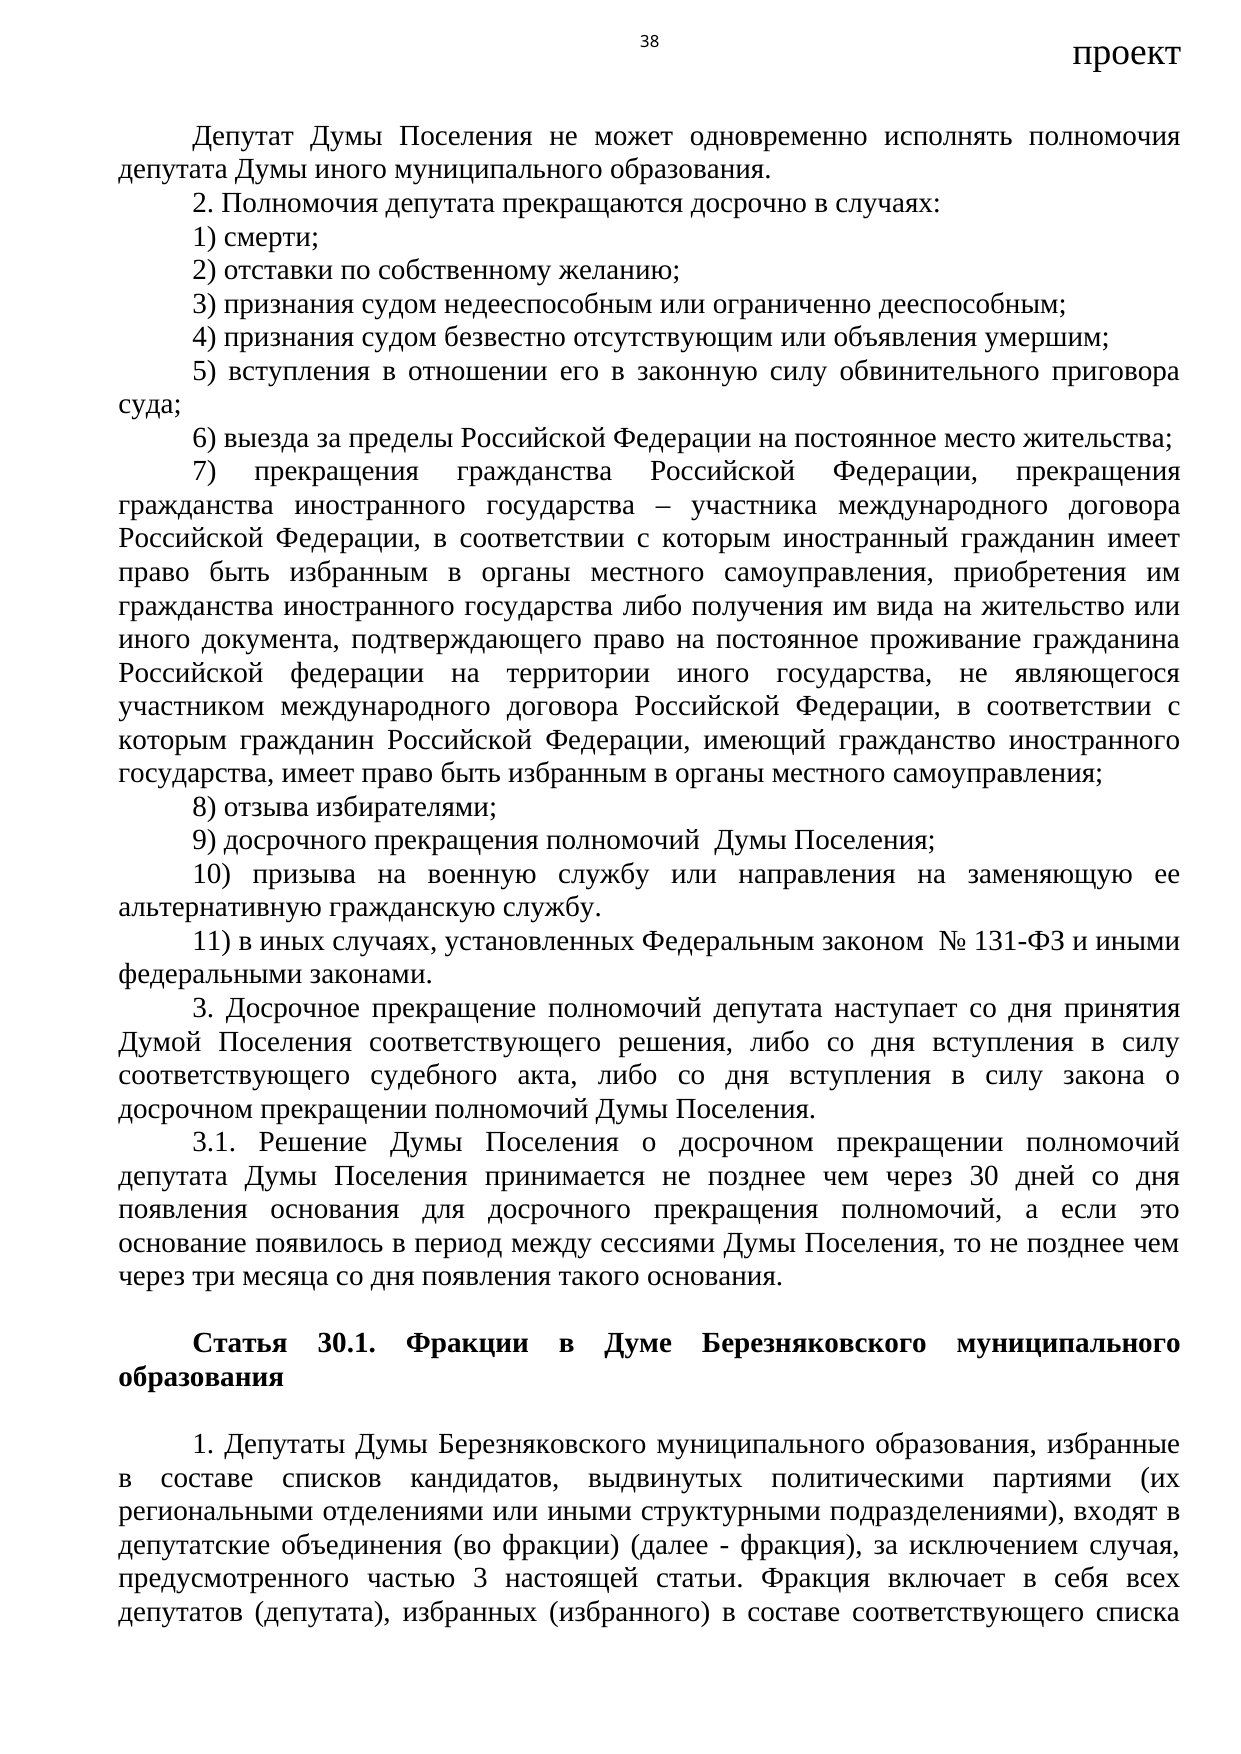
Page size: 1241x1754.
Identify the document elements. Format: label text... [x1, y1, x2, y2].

text 3. Досрочное прекращение полномочий депутата наступает со дня принятия Думой Поселения соответствующего решения, либо со дня вступления в силу соответствующего судебного акта, либо со дня вступления в силу закона о досрочном прекращении полномочий Думы Поселения. [118, 990, 1181, 1124]
text 1) смерти; [118, 219, 1181, 252]
text 6) выезда за пределы Российской Федерации на постоянное место жительства; [118, 420, 1181, 453]
text Статья 30.1. Фракции в Думе Березняковского муниципального образования [118, 1326, 1181, 1393]
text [118, 1426, 1181, 1627]
text 8) отзыва избирателями; [118, 789, 1181, 822]
text 9) досрочного прекращения полномочий Думы Поселения; [118, 822, 1181, 856]
text 2) отставки по собственному желанию; [118, 252, 1181, 286]
text 3.1. Решение Думы Поселения о досрочном прекращении полномочий депутата Думы Поселения принимается не позднее чем через 30 дней со дня появления основания для досрочного прекращения полномочий, а если это основание появилось в период между сессиями Думы Поселения, то не позднее чем через три месяца со дня появления такого основания. [118, 1124, 1181, 1292]
text Депутат Думы Поселения не может одновременно исполнять полномочия депутата Думы иного муниципального образования. [118, 118, 1181, 185]
text 11) в иных случаях, установленных Федеральным законом № 131-ФЗ и иными федеральными законами. [118, 923, 1181, 990]
text 7) прекращения гражданства Российской Федерации, прекращения гражданства иностранного государства – участника международного договора Российской Федерации, в соответствии с которым иностранный гражданин имеет право быть избранным в органы местного самоуправления, приобретения им гражданства иностранного государства либо получения им вида на жительство или иного документа, подтверждающего право на постоянное проживание гражданина Российской федерации на территории иного государства, не являющегося участником международного договора Российской Федерации, в соответствии с которым гражданин Российской Федерации, имеющий гражданство иностранного государства, имеет право быть избранным в органы местного самоуправления; [118, 453, 1181, 789]
text 2. Полномочия депутата прекращаются досрочно в случаях: [118, 185, 1181, 219]
text 3) признания судом недееспособным или ограниченно дееспособным; [118, 286, 1181, 319]
text 10) призыва на военную службу или направления на заменяющую ее альтернативную гражданскую службу. [118, 856, 1181, 923]
text 5) вступления в отношении его в законную силу обвинительного приговора суда; [118, 353, 1181, 420]
text 4) признания судом безвестно отсутствующим или объявления умершим; [118, 319, 1181, 353]
